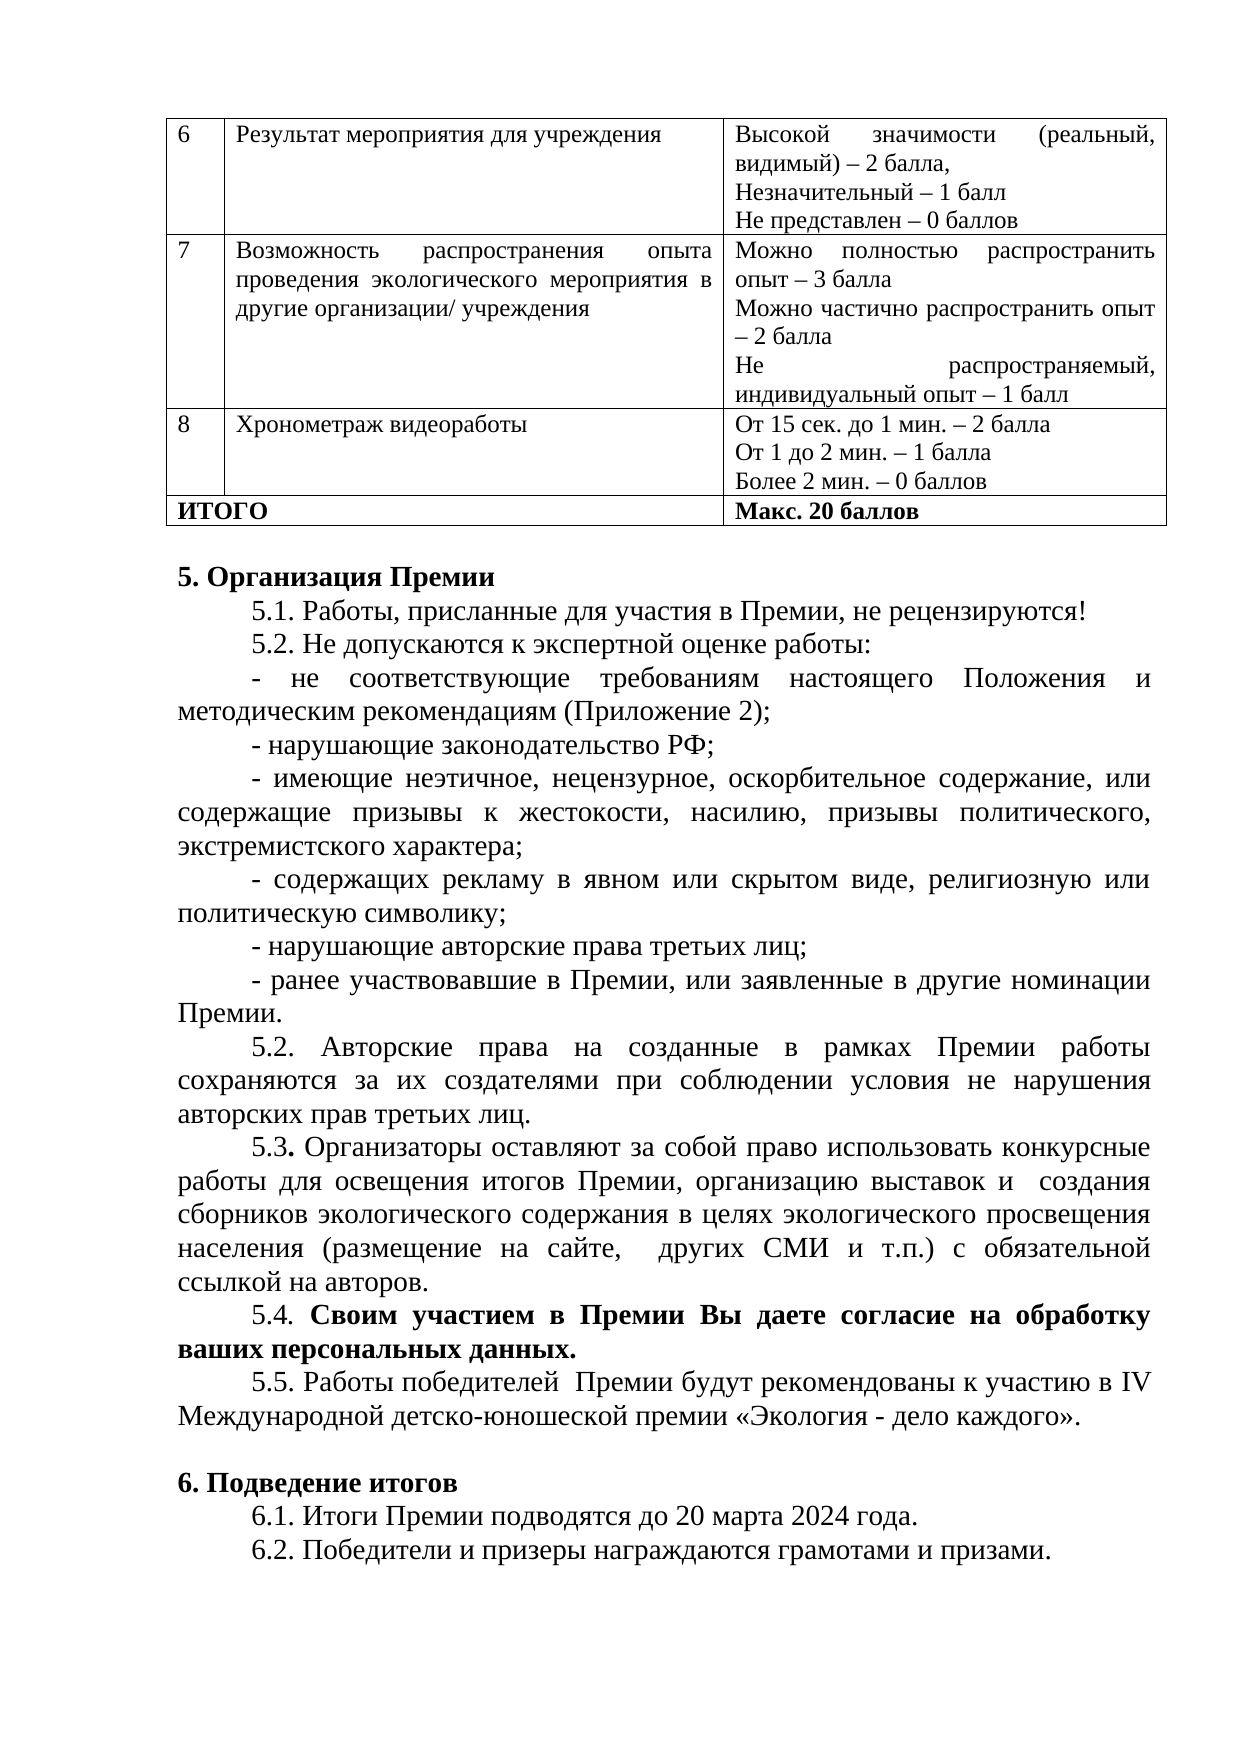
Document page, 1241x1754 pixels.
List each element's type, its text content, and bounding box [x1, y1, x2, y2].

text - нарушающие авторские права третьих лиц; [177, 928, 1152, 962]
text 5. Организация Премии [177, 559, 1152, 593]
text - имеющие неэтичное, нецензурное, оскорбительное содержание, или содержащие призывы к жестокости, насилию, призывы политического, экстремистского характера; [177, 761, 1152, 861]
table_cell 6 [167, 119, 224, 234]
text - ранее участвовавшие в Премии, или заявленные в другие номинации Премии. [177, 962, 1152, 1029]
table_cell От 15 сек. до 1 мин. – 2 балла От 1 до 2 мин. – 1 балла Более 2 мин. – 0 баллов [724, 409, 1166, 495]
table_cell Результат мероприятия для учреждения [225, 119, 723, 234]
table_cell ИТОГО [167, 496, 723, 525]
text - не соответствующие требованиям настоящего Положения и методическим рекомендациям (Приложение 2); [177, 660, 1152, 727]
text 6.2. Победители и призеры награждаются грамотами и призами. [177, 1532, 1152, 1566]
table_cell Высокой значимости (реальный, видимый) – 2 балла, Незначительный – 1 балл Не представлен – 0 баллов [724, 119, 1166, 234]
text - содержащих рекламу в явном или скрытом виде, религиозную или политическую символику; [177, 861, 1152, 928]
table_cell Макс. 20 баллов [724, 496, 1166, 525]
table_cell 8 [167, 409, 224, 495]
table_cell 7 [167, 235, 224, 408]
text 5.5. Работы победителей Премии будут рекомендованы к участию в IV Международной детско-юношеской премии «Экология - дело каждого». [177, 1364, 1152, 1431]
text 5.3. Организаторы оставляют за собой право использовать конкурсные работы для освещения итогов Премии, организацию выставок и создания сборников экологического содержания в целях экологического просвещения населения (размещение на сайте, других СМИ и т.п.) с обязательной ссылкой на авторов. [177, 1129, 1152, 1297]
text - нарушающие законодательство РФ; [177, 727, 1152, 761]
text 5.2. Авторские права на созданные в рамках Премии работы сохраняются за их создателями при соблюдении условия не нарушения авторских прав третьих лиц. [177, 1029, 1152, 1129]
table_cell Хронометраж видеоработы [225, 409, 723, 495]
table_cell Возможность распространения опыта проведения экологического мероприятия в другие организации/ учреждения [225, 235, 723, 408]
text 5.4. Своим участием в Премии Вы даете согласие на обработку ваших персональных данных. [177, 1297, 1152, 1364]
text 5.2. Не допускаются к экспертной оценке работы: [177, 626, 1152, 660]
text 6. Подведение итогов [177, 1465, 1152, 1498]
text 6.1. Итоги Премии подводятся до 20 марта 2024 года. [177, 1498, 1152, 1532]
text 5.1. Работы, присланные для участия в Премии, не рецензируются! [177, 593, 1152, 626]
table_cell Можно полностью распространить опыт – 3 балла Можно частично распространить опыт – 2 балла Не распространяемый, индивидуальный опыт – 1 балл [724, 235, 1166, 408]
